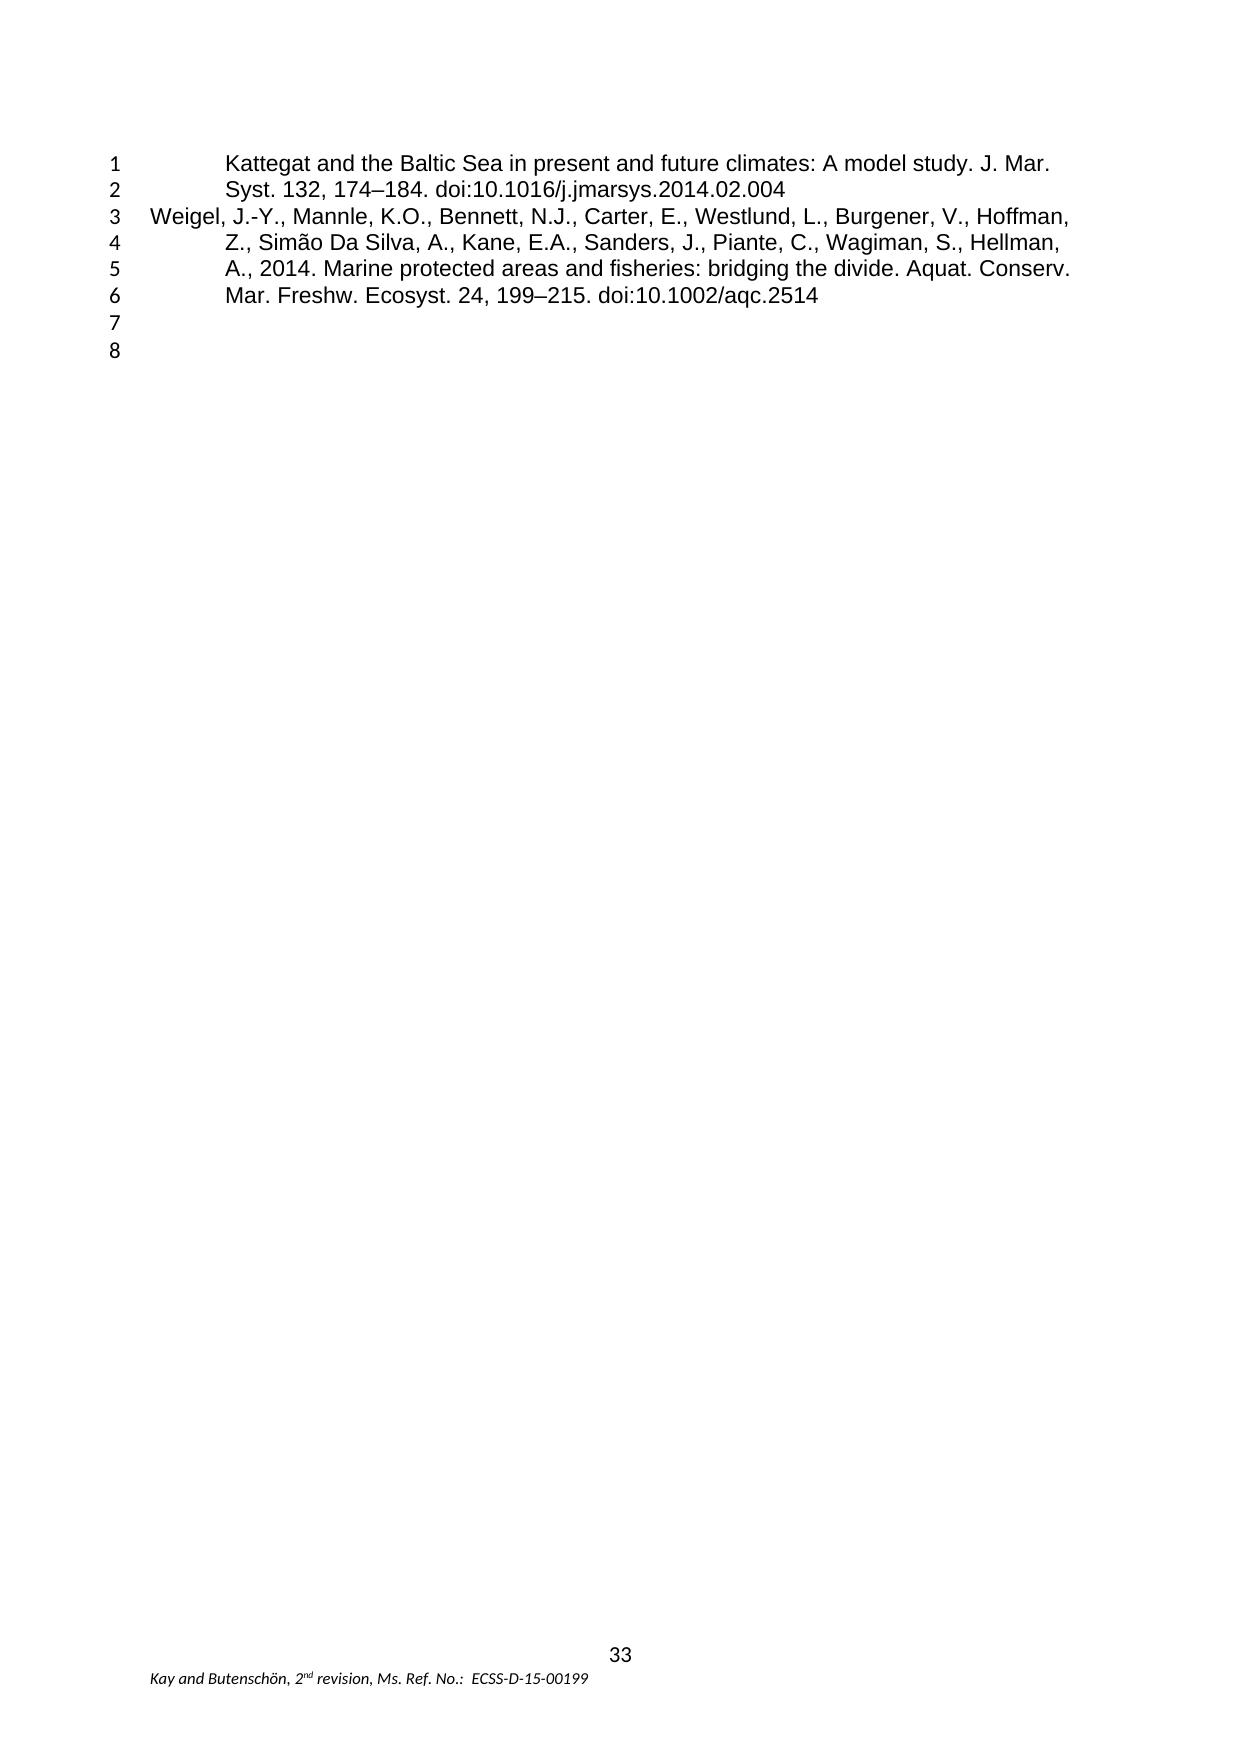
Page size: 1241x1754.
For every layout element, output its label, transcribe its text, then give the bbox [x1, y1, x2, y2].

text Weigel, J.-Y., Mannle, K.O., Bennett, N.J., Carter, E., Westlund, L., Burgener, V., Hoffman, Z., Simão Da Silva, A., Kane, E.A., Sanders, J., Piante, C., Wagiman, S., Hellman, A., 2014. Marine protected areas and fisheries: bridging the divide. Aquat. Conserv. Mar. Freshw. Ecosyst. 24, 199–215. doi:10.1002/aqc.2514 [150, 203, 1090, 308]
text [150, 150, 1090, 203]
